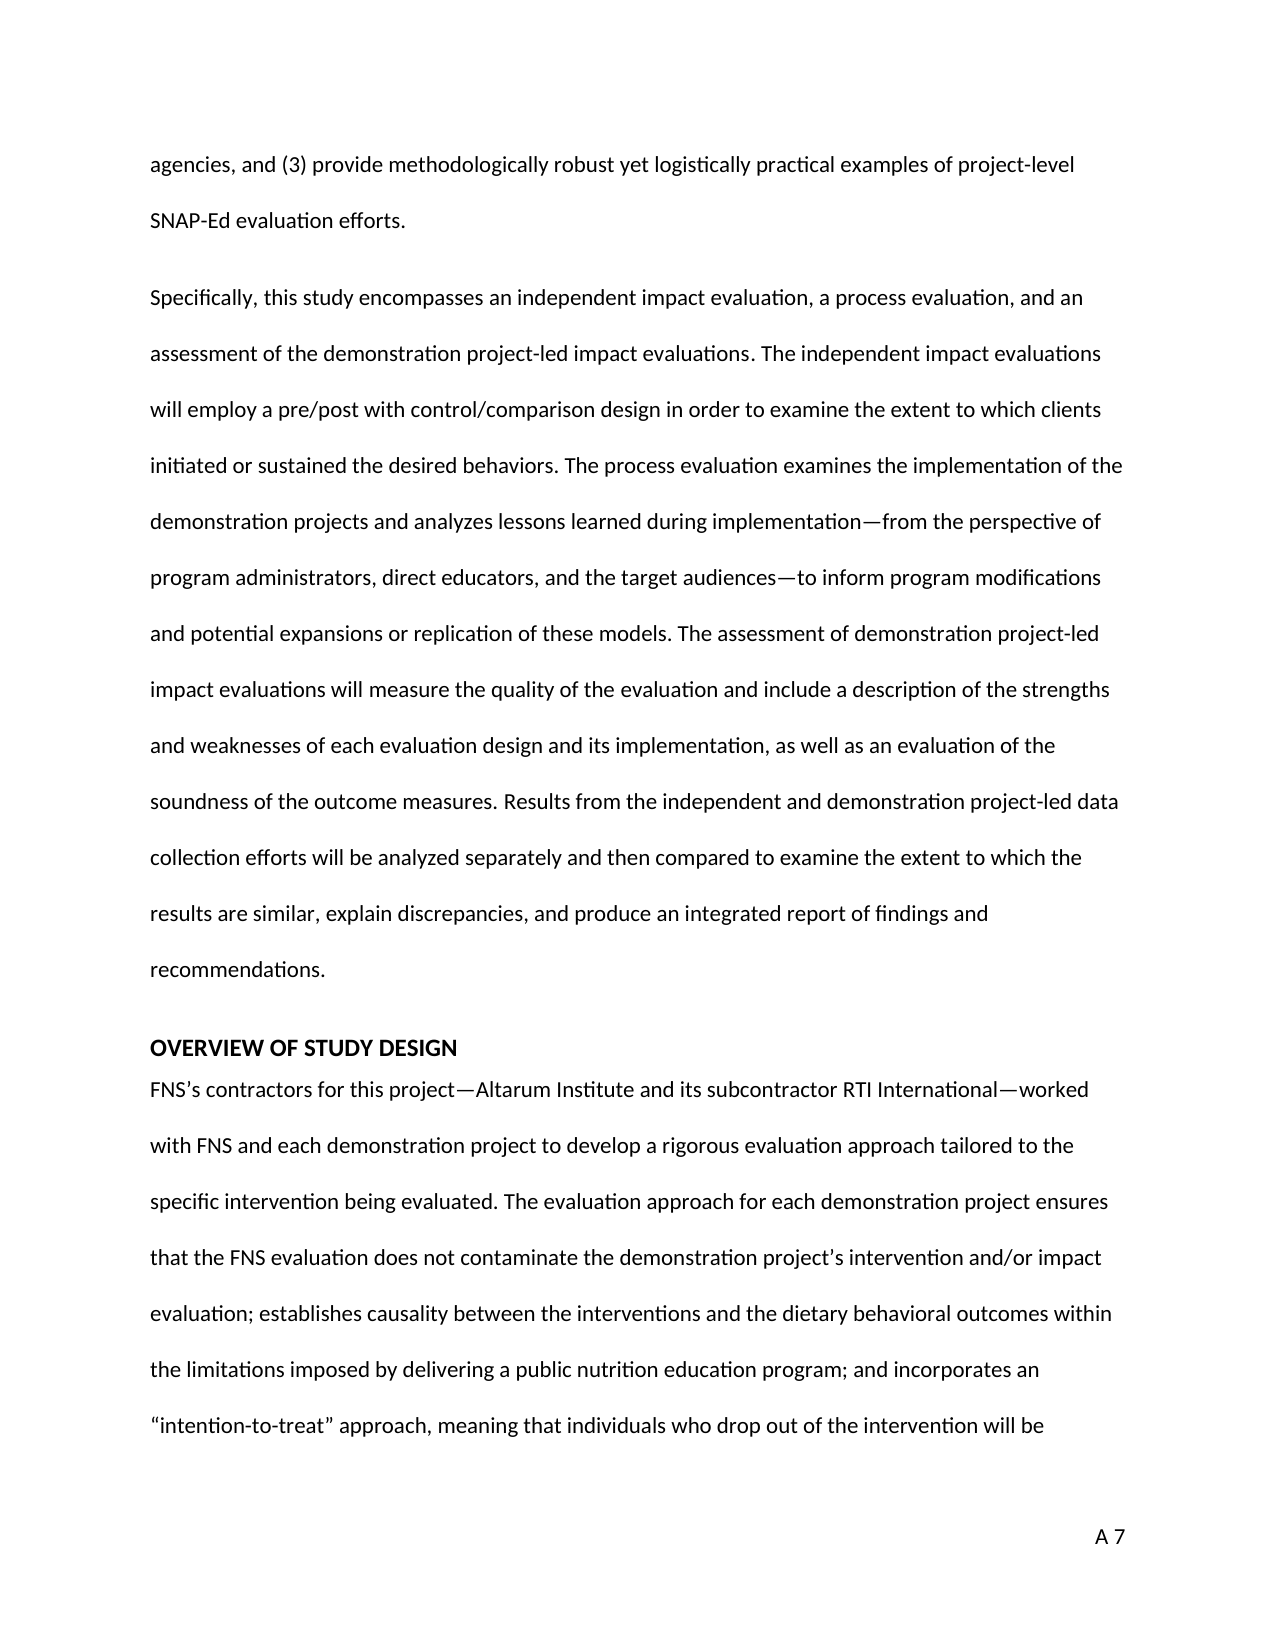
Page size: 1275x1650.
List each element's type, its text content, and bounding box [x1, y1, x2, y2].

text OVERVIEW OF STUDY DESIGN [150, 1032, 1125, 1063]
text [150, 1075, 1125, 1439]
text Specifically, this study encompasses an independent impact evaluation, a process evaluation, and an assessment of the demonstration project-led impact evaluations. The independent impact evaluations will employ a pre/post with control/comparison design in order to examine the extent to which clients initiated or sustained the desired behaviors. The process evaluation examines the implementation of the demonstration projects and analyzes lessons learned during implementation—from the perspective of program administrators, direct educators, and the target audiences—to inform program modifications and potential expansions or replication of these models. The assessment of demonstration project-led impact evaluations will measure the quality of the evaluation and include a description of the strengths and weaknesses of each evaluation design and its implementation, as well as an evaluation of the soundness of the outcome measures. Results from the independent and demonstration project-led data collection efforts will be analyzed separately and then compared to examine the extent to which the results are similar, explain discrepancies, and produce an integrated report of findings and recommendations. [150, 283, 1125, 983]
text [150, 150, 1125, 234]
